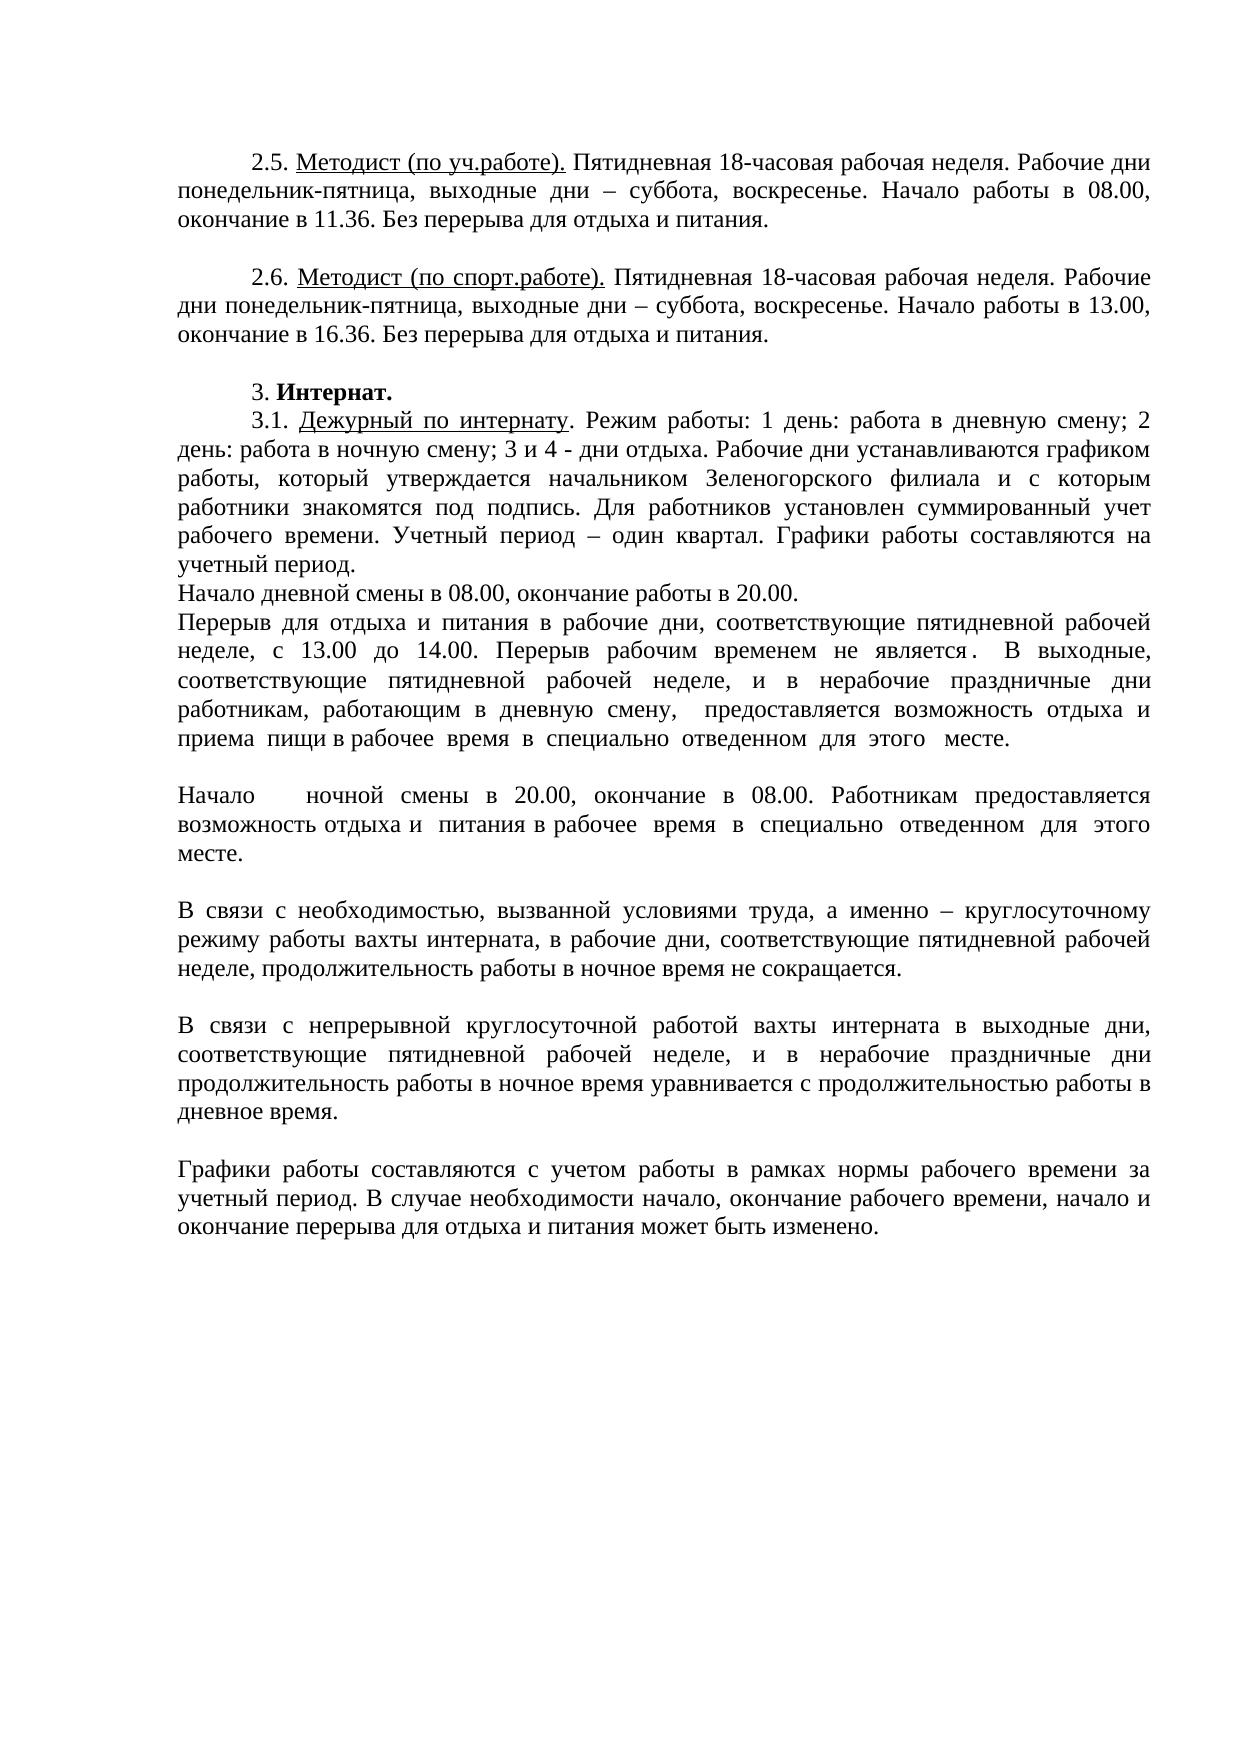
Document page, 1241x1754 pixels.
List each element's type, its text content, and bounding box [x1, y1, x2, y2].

list 2.6. Методист (по спорт.работе). Пятидневная 18-часовая рабочая неделя. Рабочие дни понедельник-пятница, выходные дни – суббота, воскресенье. Начало работы в 13.00, окончание в 16.36. Без перерыва для отдыха и питания. [177, 262, 1152, 348]
list 2.5. Методист (по уч.работе). Пятидневная 18-часовая рабочая неделя. Рабочие дни понедельник-пятница, выходные дни – суббота, воскресенье. Начало работы в 08.00, окончание в 11.36. Без перерыва для отдыха и питания. [177, 147, 1152, 233]
text Графики работы составляются с учетом работы в рамках нормы рабочего времени за учетный период. В случае необходимости начало, окончание рабочего времени, начало и окончание перерыва для отдыха и питания может быть изменено. [177, 1154, 1152, 1240]
text Начало ночной смены в 20.00, окончание в 08.00. Работникам предоставляется возможность отдыха и питания в рабочее время в специально отведенном для этого месте. [177, 780, 1152, 866]
list 3. Интернат. [177, 377, 1152, 406]
text Начало дневной смены в 08.00, окончание работы в 20.00. [177, 578, 1152, 607]
text В связи с непрерывной круглосуточной работой вахты интерната в выходные дни, соответствующие пятидневной рабочей неделе, и в нерабочие праздничные дни продолжительность работы в ночное время уравнивается с продолжительностью работы в дневное время. [177, 1010, 1152, 1125]
text Перерыв для отдыха и питания в рабочие дни, соответствующие пятидневной рабочей неделе, с 13.00 до 14.00. Перерыв рабочим временем не является. В выходные, соответствующие пятидневной рабочей неделе, и в нерабочие праздничные дни работникам, работающим в дневную смену, предоставляется возможность отдыха и приема пищи в рабочее время в специально отведенном для этого месте. [177, 607, 1152, 751]
text В связи с необходимостью, вызванной условиями труда, а именно – круглосуточному режиму работы вахты интерната, в рабочие дни, соответствующие пятидневной рабочей неделе, продолжительность работы в ночное время не сокращается. [177, 895, 1152, 981]
list 3.1. Дежурный по интернату. Режим работы: 1 день: работа в дневную смену; 2 день: работа в ночную смену; 3 и 4 - дни отдыха. Рабочие дни устанавливаются графиком работы, который утверждается начальником Зеленогорского филиала и с которым работники знакомятся под подпись. Для работников установлен суммированный учет рабочего времени. Учетный период – один квартал. Графики работы составляются на учетный период. [177, 406, 1152, 578]
